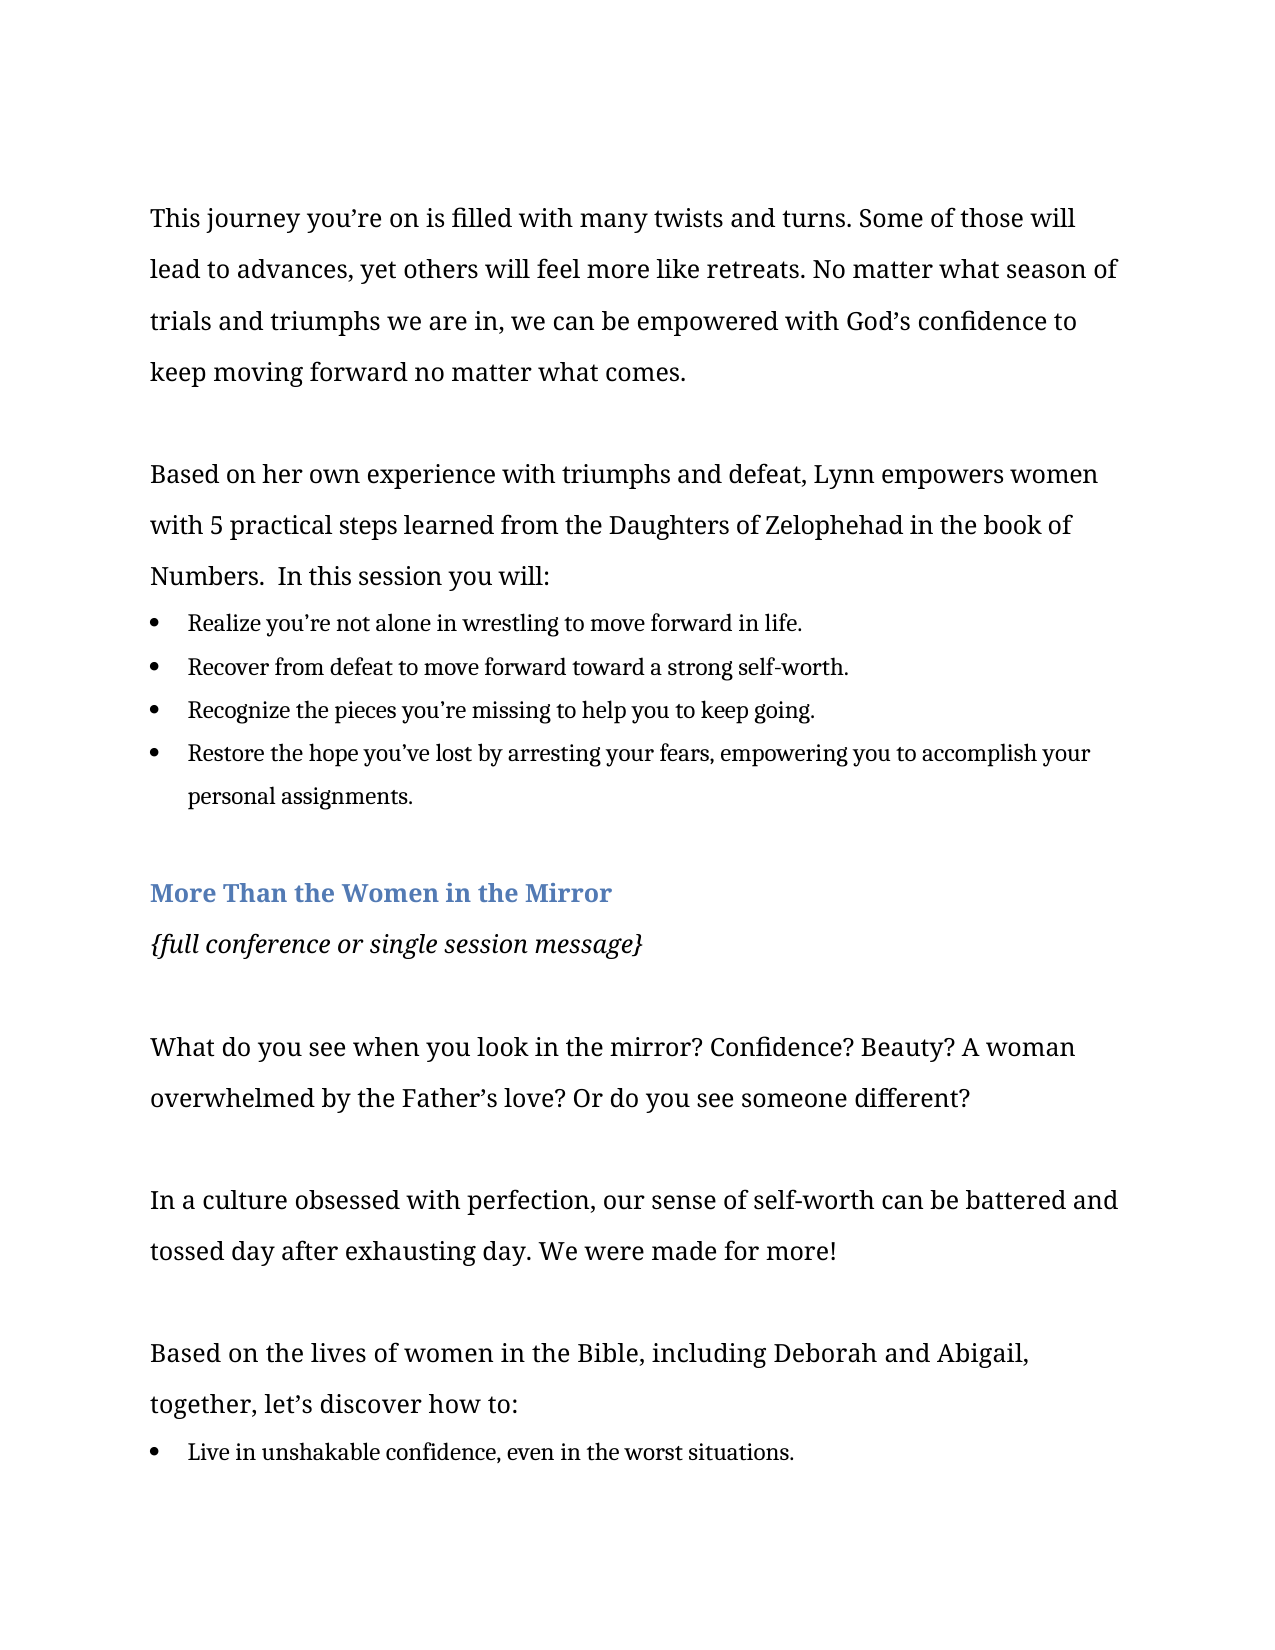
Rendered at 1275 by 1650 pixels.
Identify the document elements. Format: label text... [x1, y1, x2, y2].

list Recognize the pieces you’re missing to help you to keep going. [150, 696, 1125, 724]
list What do you see when you look in the mirror? Confidence? Beauty? A woman overwhelmed by the Father’s love? Or do you see someone different? [150, 1029, 1125, 1114]
list Based on her own experience with triumphs and defeat, Lynn empowers women with 5 practical steps learned from the Daughters of Zelophehad in the book of Numbers. In this session you will: [150, 456, 1125, 592]
list {full conference or single session message} [150, 927, 1125, 961]
list Recover from defeat to move forward toward a strong self-worth. [150, 652, 1125, 681]
list Live in unshakable confidence, even in the worst situations. [150, 1437, 1125, 1466]
list Based on the lives of women in the Bible, including Deborah and Abigail, together, let’s discover how to: [150, 1335, 1125, 1421]
list In a culture obsessed with perfection, our sense of self-worth can be battered and tossed day after exhausting day. We were made for more! [150, 1182, 1125, 1267]
list More Than the Women in the Mirror [150, 876, 1125, 910]
list Realize you’re not alone in wrestling to move forward in life. [150, 609, 1125, 638]
list Restore the hope you’ve lost by arresting your fears, empowering you to accomplish your personal assignments. [150, 739, 1125, 811]
list This journey you’re on is filled with many twists and turns. Some of those will lead to advances, yet others will feel more like retreats. No matter what season of trials and triumphs we are in, we can be empowered with God’s confidence to keep moving forward no matter what comes. [150, 201, 1125, 388]
